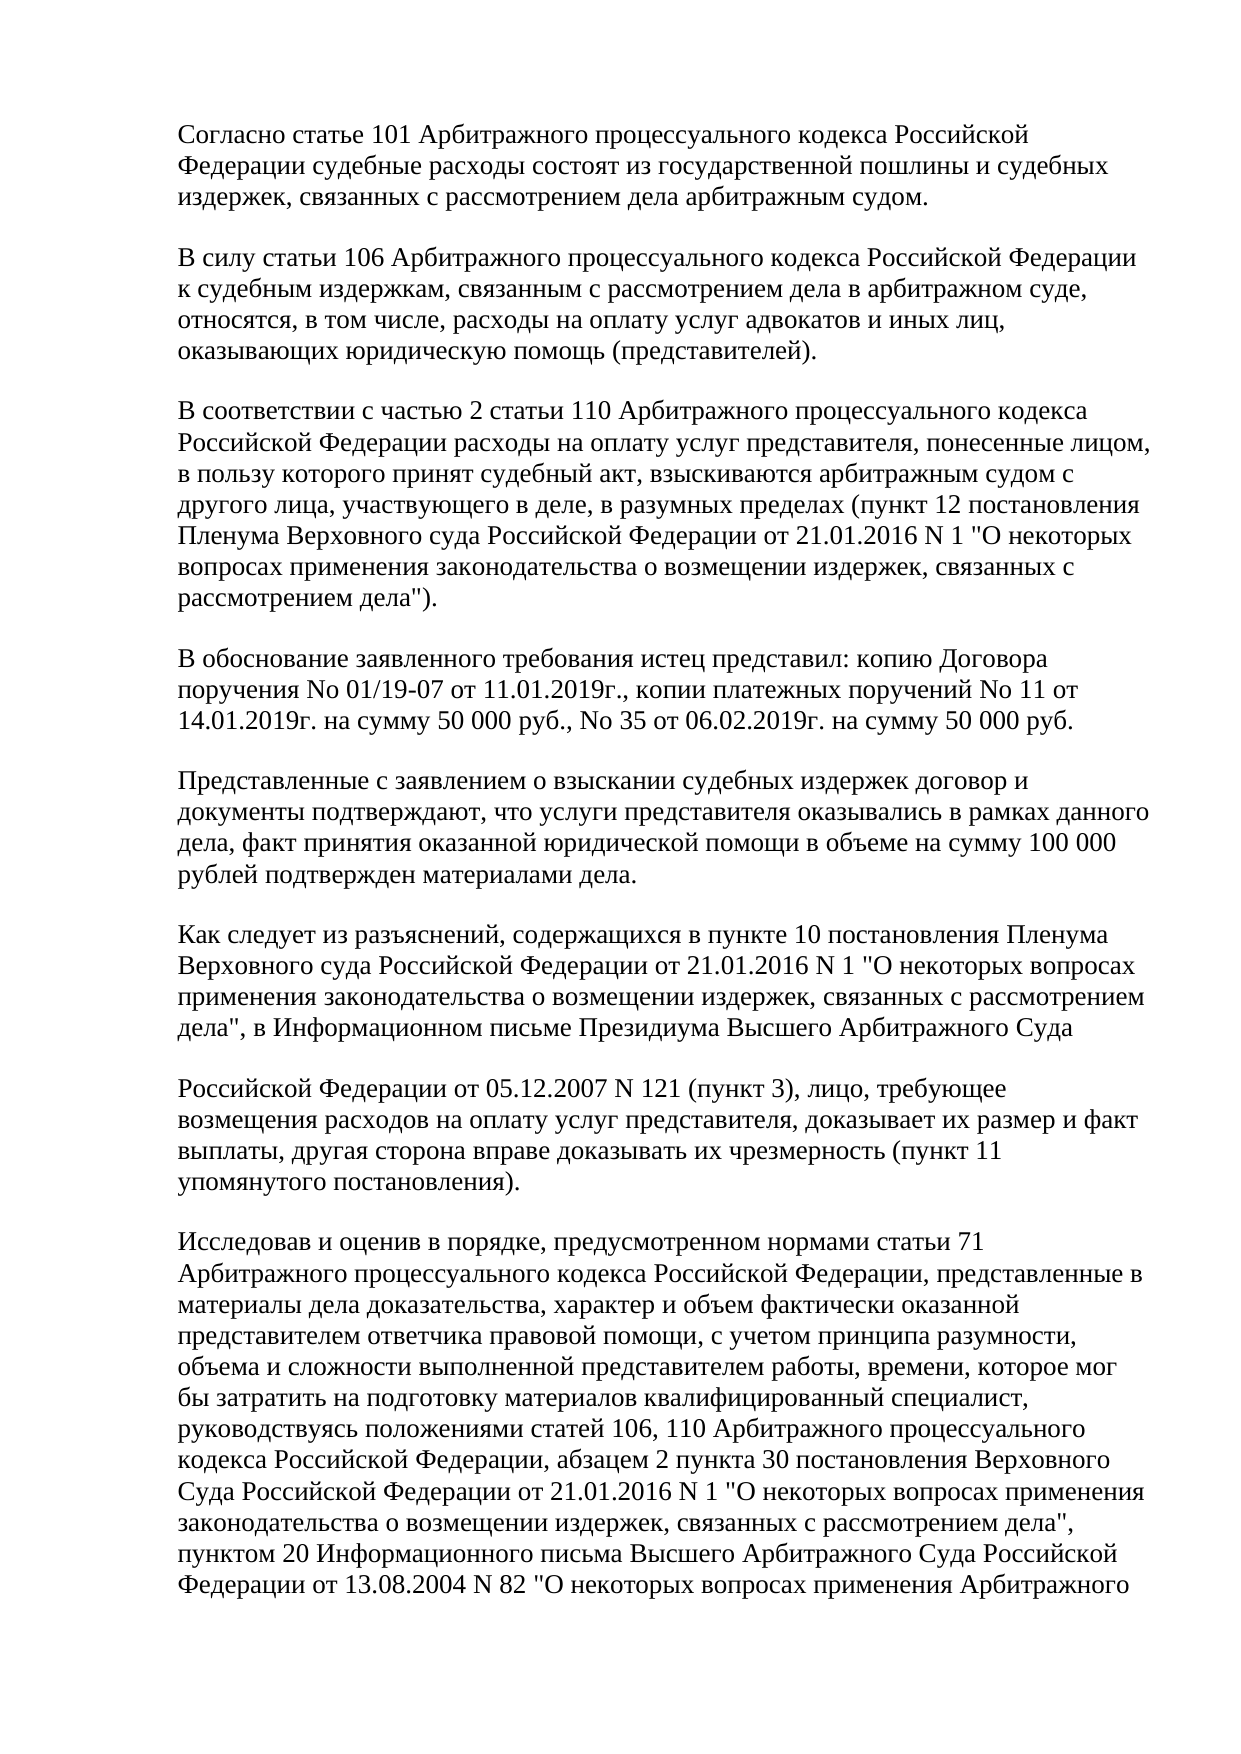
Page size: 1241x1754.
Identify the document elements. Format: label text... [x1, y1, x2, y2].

text Российской Федерации от 05.12.2007 N 121 (пункт 3), лицо, требующее возмещения расходов на оплату услуг представителя, доказывает их размер и факт выплаты, другая сторона вправе доказывать их чрезмерность (пункт 11 упомянутого постановления). [177, 1072, 1152, 1196]
text Представленные с заявлением о взыскании судебных издержек договор и документы подтверждают, что услуги представителя оказывались в рамках данного дела, факт принятия оказанной юридической помощи в объеме на сумму 100 000 рублей подтвержден материалами дела. [177, 764, 1152, 889]
text Как следует из разъяснений, содержащихся в пункте 10 постановления Пленума Верховного суда Российской Федерации от 21.01.2016 N 1 "О некоторых вопросах применения законодательства о возмещении издержек, связанных с рассмотрением дела", в Информационном письме Президиума Высшего Арбитражного Суда [177, 918, 1152, 1043]
text В соответствии с частью 2 статьи 110 Арбитражного процессуального кодекса Российской Федерации расходы на оплату услуг представителя, понесенные лицом, в пользу которого принят судебный акт, взыскиваются арбитражным судом с другого лица, участвующего в деле, в разумных пределах (пункт 12 постановления Пленума Верховного суда Российской Федерации от 21.01.2016 N 1 "О некоторых вопросах применения законодательства о возмещении издержек, связанных с рассмотрением дела"). [177, 394, 1152, 612]
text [177, 1226, 1152, 1599]
text В силу статьи 106 Арбитражного процессуального кодекса Российской Федерации к судебным издержкам, связанным с рассмотрением дела в арбитражном суде, относятся, в том числе, расходы на оплату услуг адвокатов и иных лиц, оказывающих юридическую помощь (представителей). [177, 241, 1152, 365]
text В обоснование заявленного требования истец представил: копию Договора поручения No 01/19-07 от 11.01.2019г., копии платежных поручений No 11 от 14.01.2019г. на сумму 50 000 руб., No 35 от 06.02.2019г. на сумму 50 000 руб. [177, 642, 1152, 735]
text Согласно статье 101 Арбитражного процессуального кодекса Российской Федерации судебные расходы состоят из государственной пошлины и судебных издержек, связанных с рассмотрением дела арбитражным судом. [177, 118, 1152, 212]
